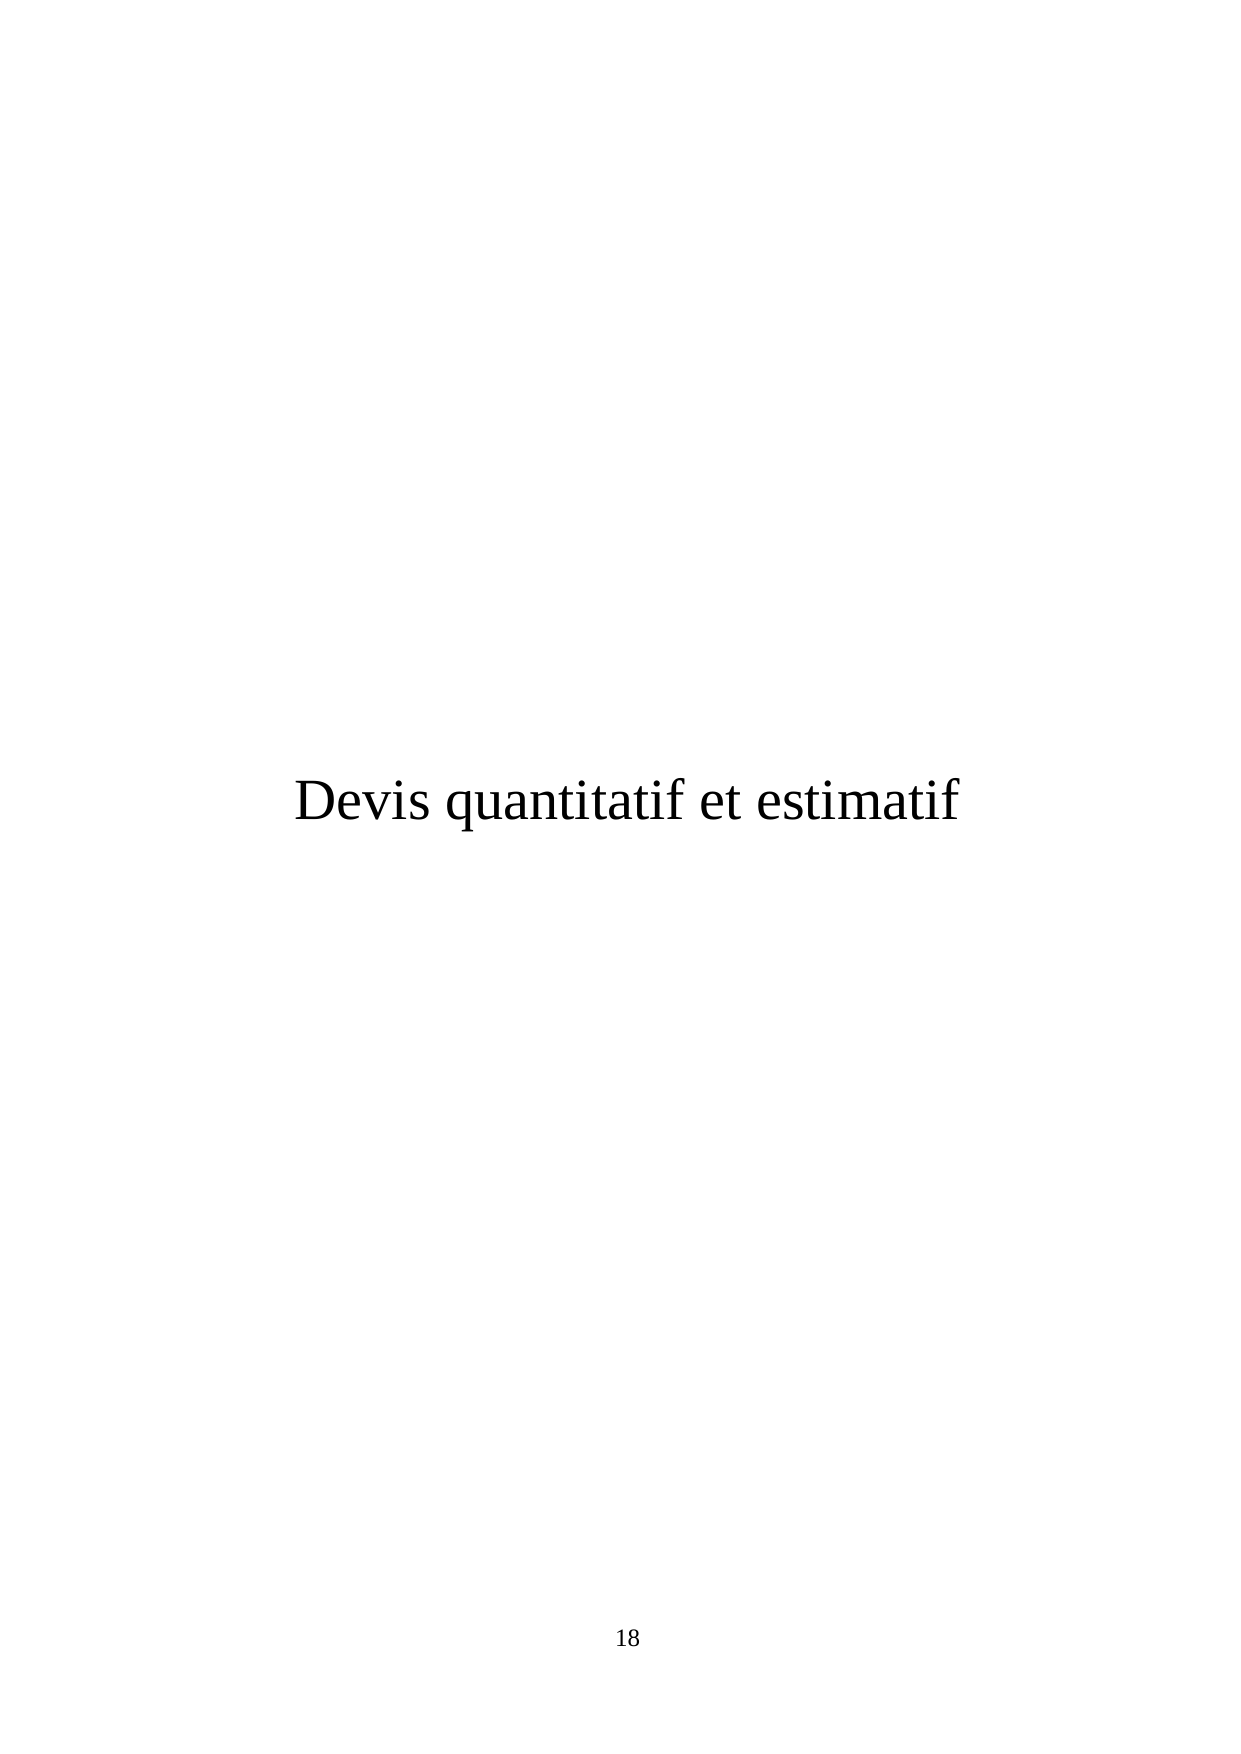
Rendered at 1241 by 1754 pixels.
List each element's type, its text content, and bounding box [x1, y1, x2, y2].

text Devis quantitatif et estimatif [89, 765, 1166, 832]
